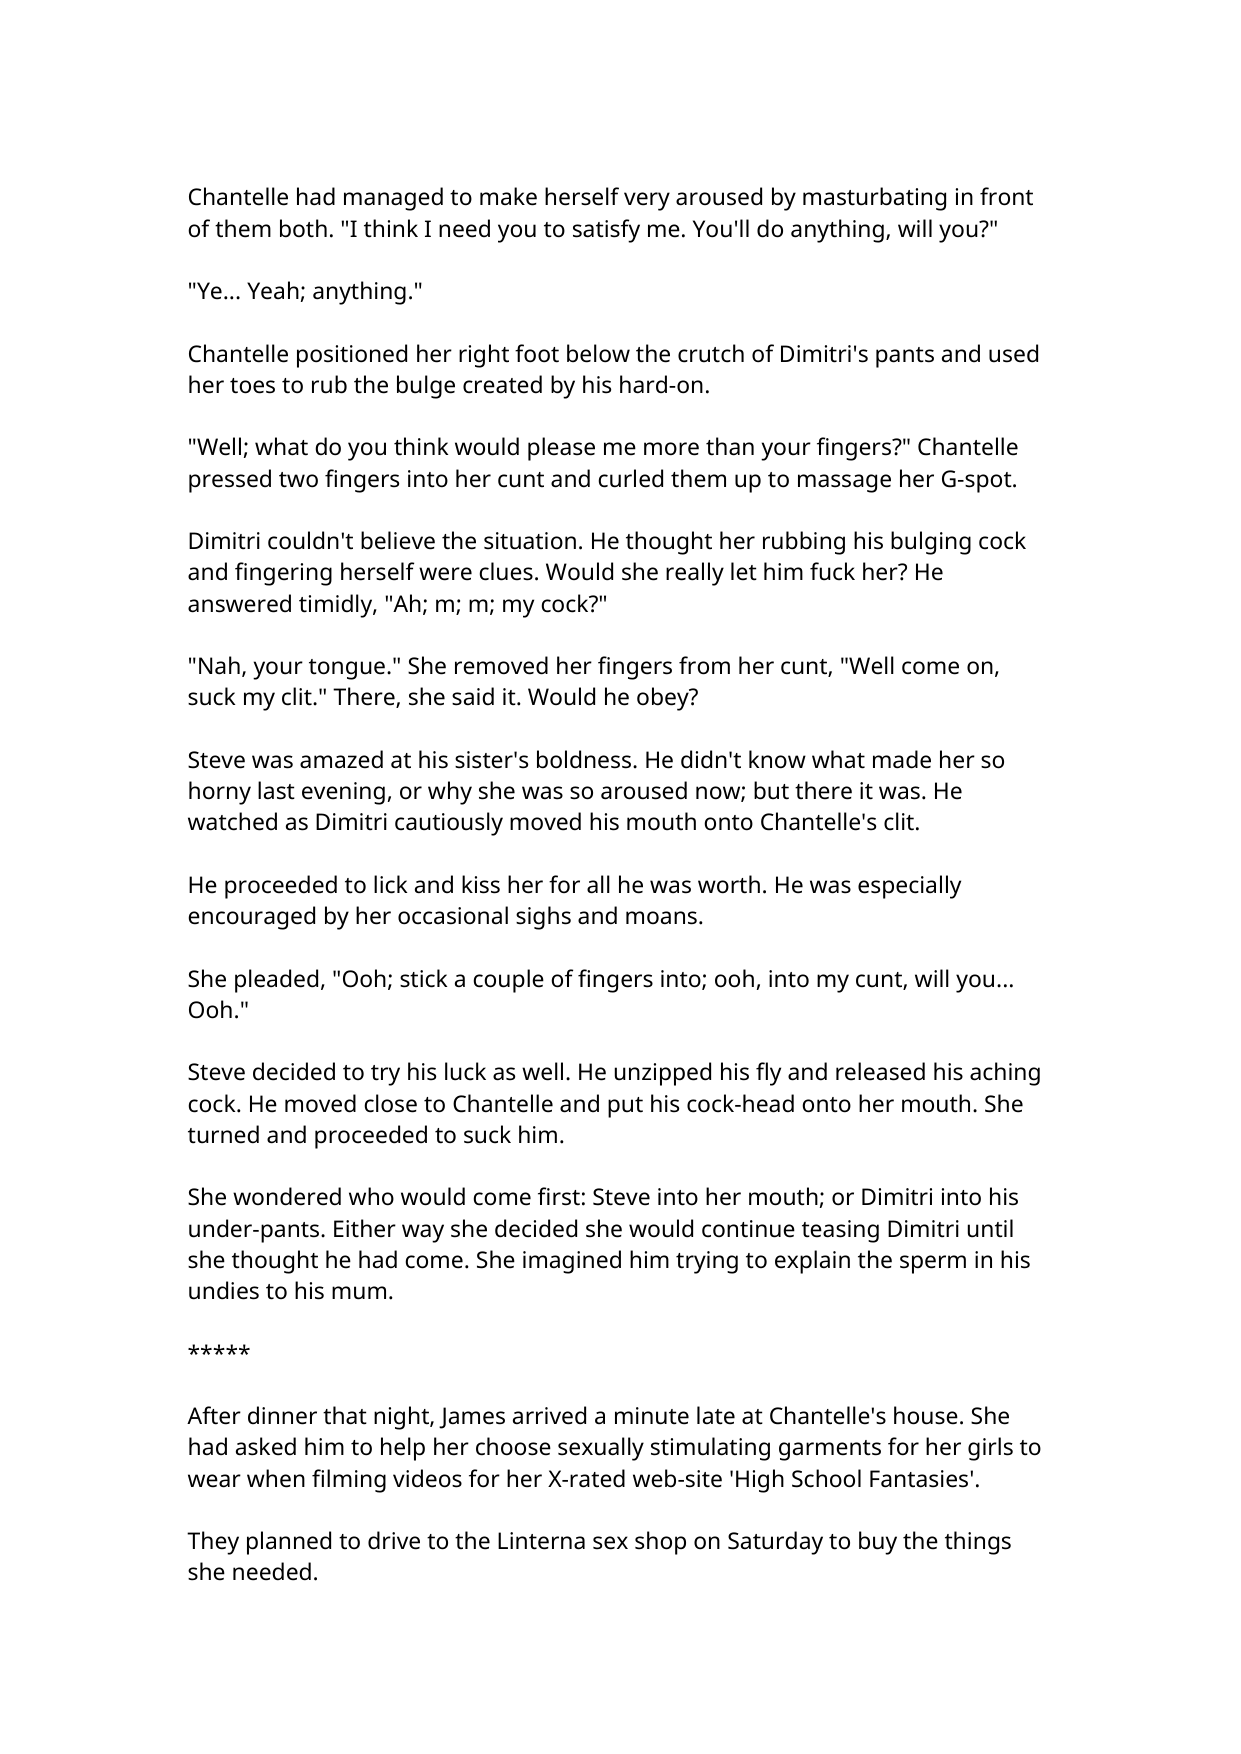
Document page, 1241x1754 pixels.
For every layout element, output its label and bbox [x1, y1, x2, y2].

text [187, 150, 1053, 1587]
